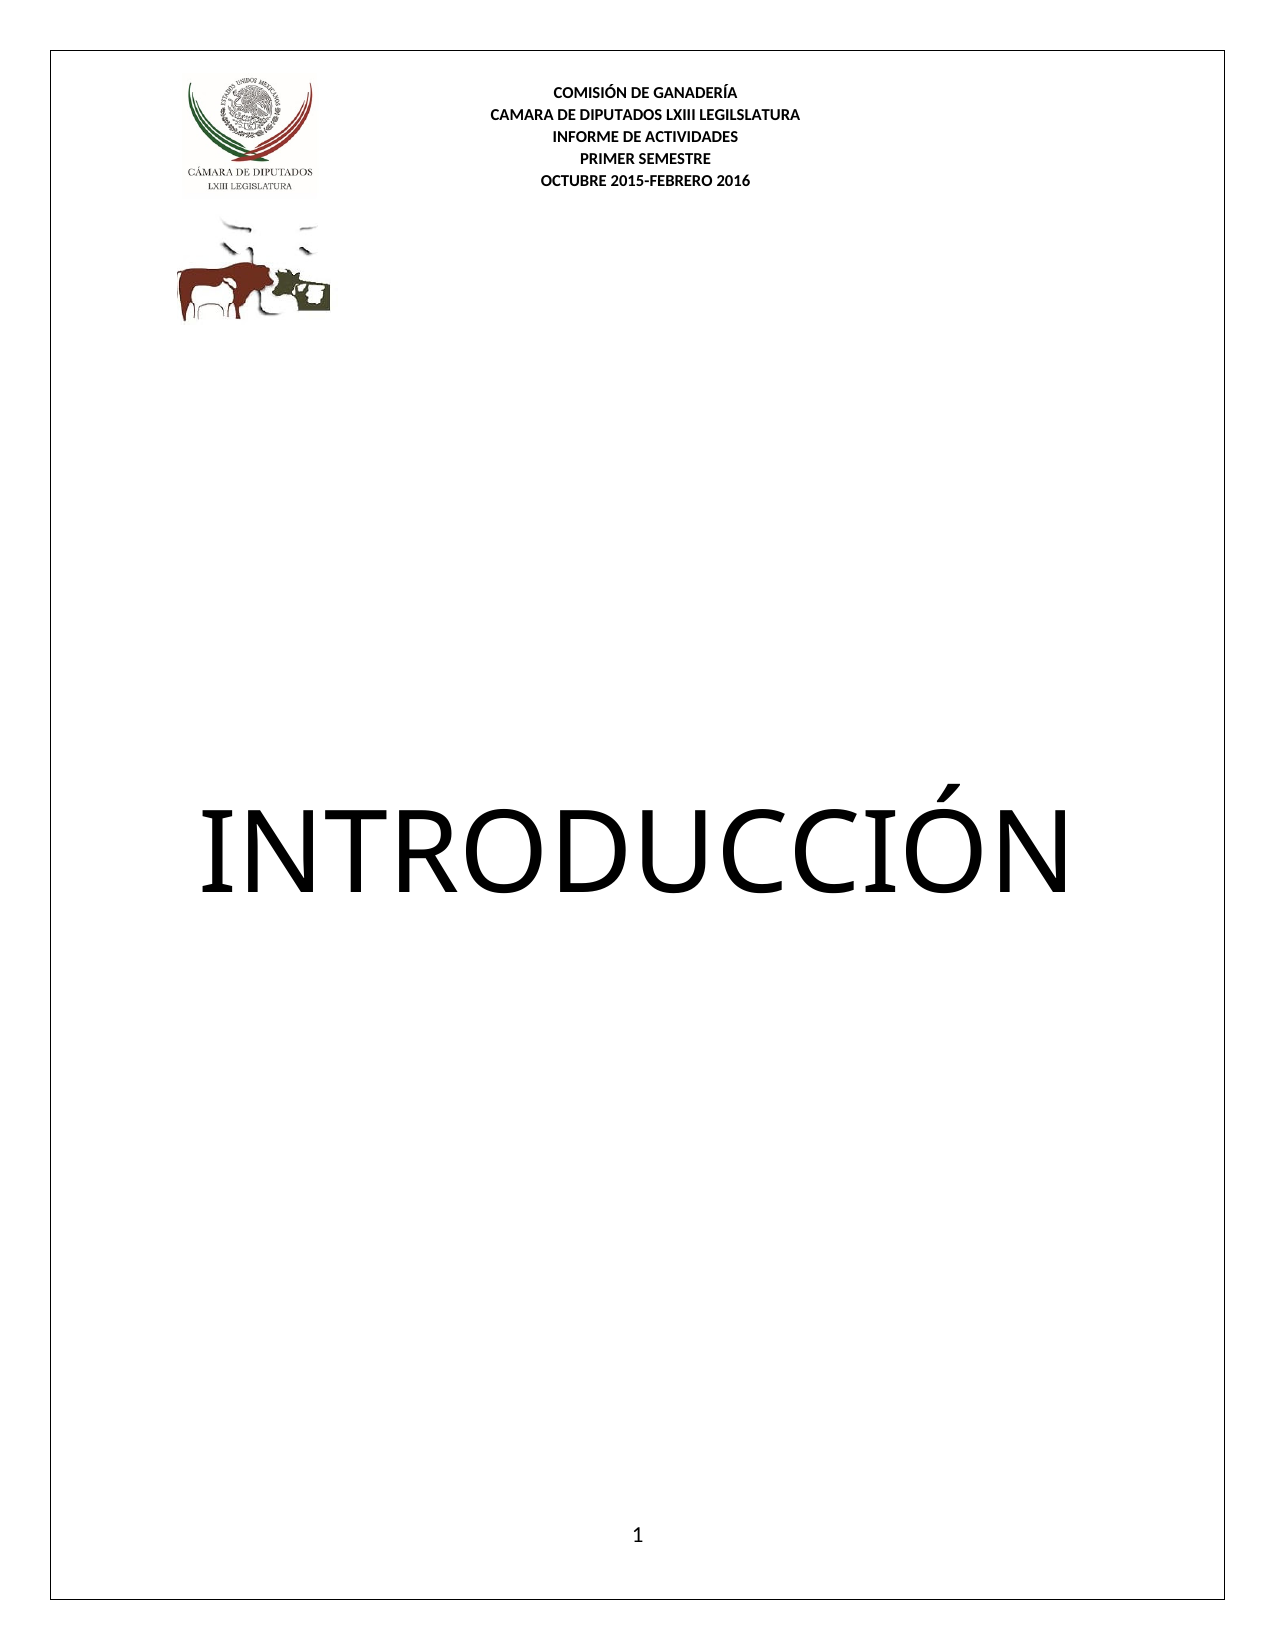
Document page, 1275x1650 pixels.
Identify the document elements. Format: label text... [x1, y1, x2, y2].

text INTRODUCCIÓN [177, 770, 1098, 926]
picture [177, 73, 338, 325]
